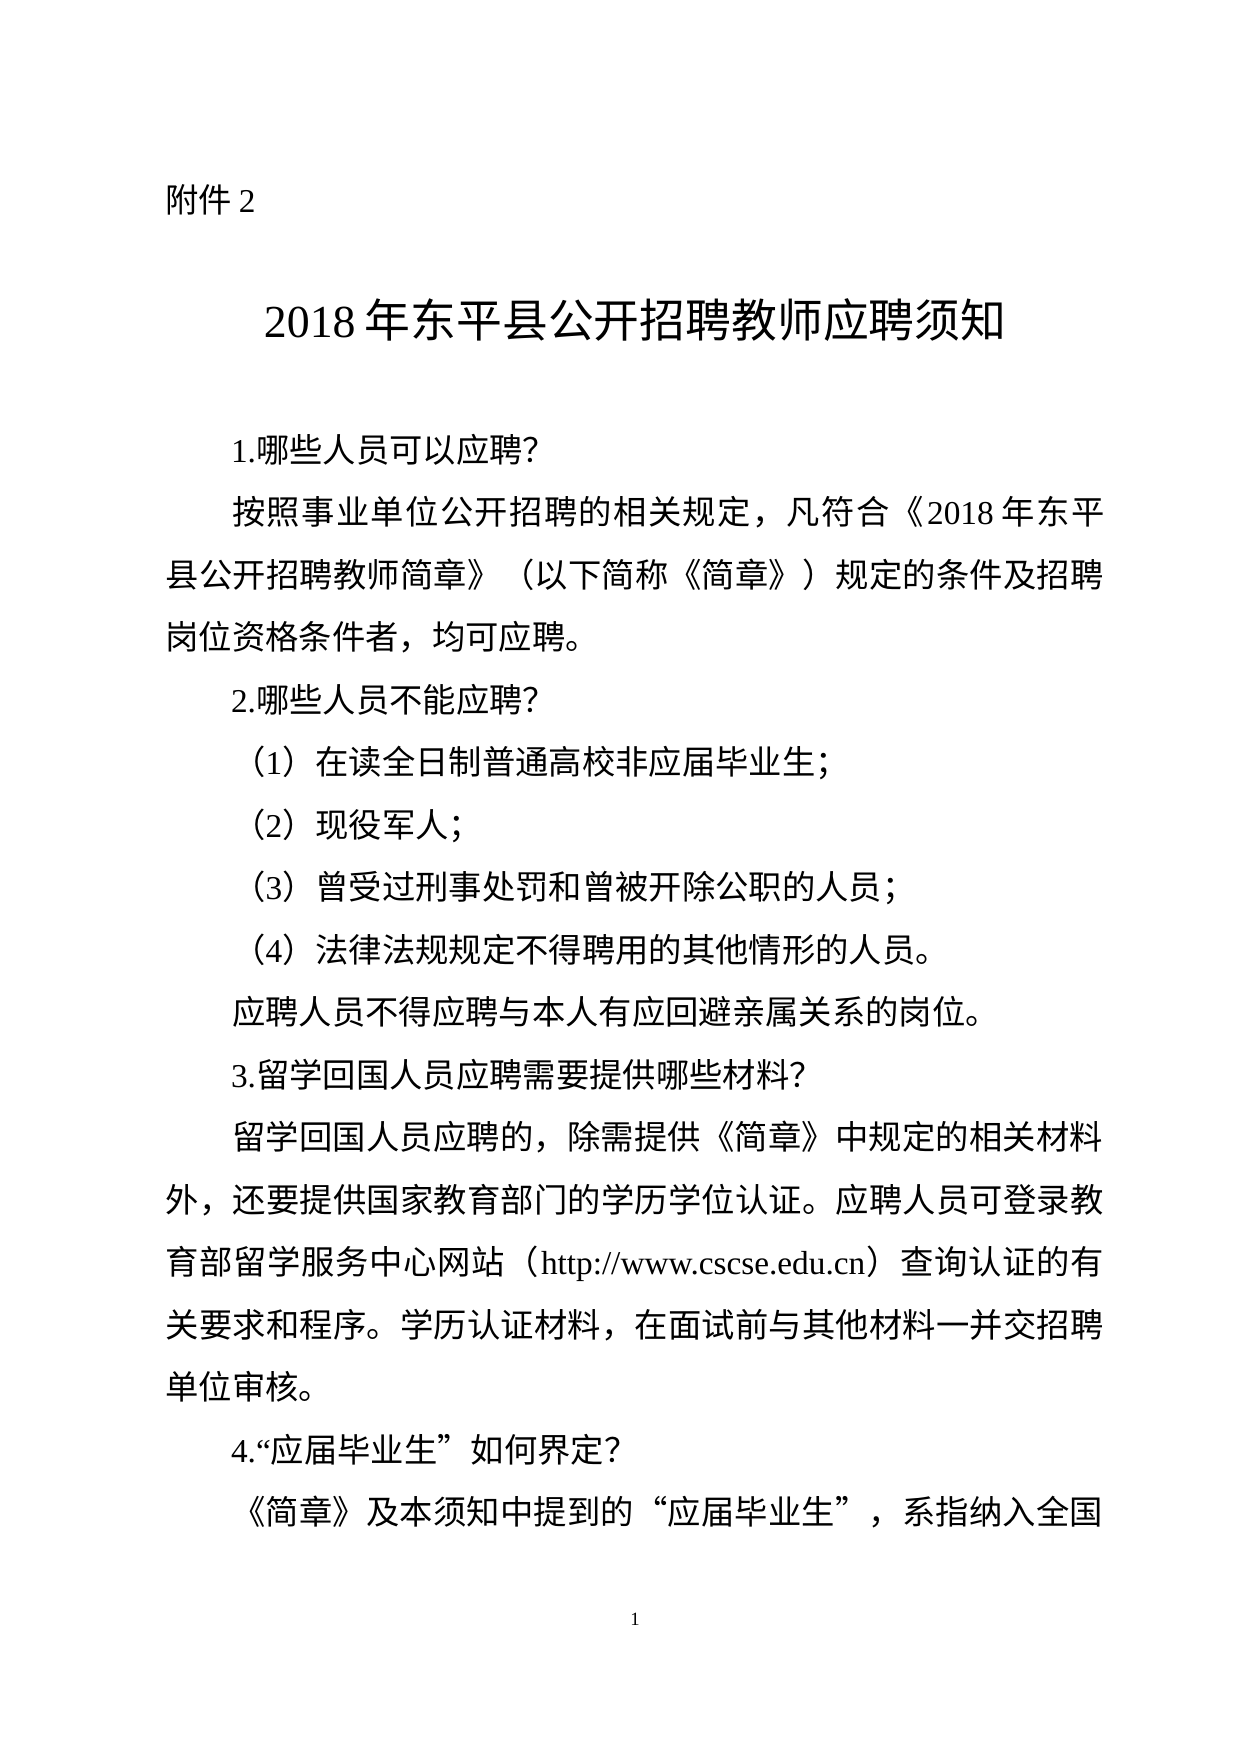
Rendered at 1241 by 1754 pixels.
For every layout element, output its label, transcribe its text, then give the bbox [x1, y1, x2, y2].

text 按照事业单位公开招聘的相关规定，凡符合《2018年东平县公开招聘教师简章》（以下简称《简章》）规定的条件及招聘岗位资格条件者，均可应聘。 [165, 474, 1104, 662]
text （2）现役军人； [165, 787, 1104, 849]
text 3.留学回国人员应聘需要提供哪些材料？ [165, 1037, 1104, 1099]
text 留学回国人员应聘的，除需提供《简章》中规定的相关材料外，还要提供国家教育部门的学历学位认证。应聘人员可登录教育部留学服务中心网站（http://www.cscse.edu.cn）查询认证的有关要求和程序。学历认证材料，在面试前与其他材料一并交招聘单位审核。 [165, 1099, 1104, 1412]
text （1）在读全日制普通高校非应届毕业生； [165, 724, 1104, 787]
text （4）法律法规规定不得聘用的其他情形的人员。 [165, 912, 1104, 974]
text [165, 1474, 1104, 1537]
text 2.哪些人员不能应聘？ [165, 662, 1104, 724]
text 4.“应届毕业生”如何界定？ [165, 1412, 1104, 1474]
text 1.哪些人员可以应聘？ [165, 412, 1104, 474]
text 2018年东平县公开招聘教师应聘须知 [165, 287, 1104, 349]
text 应聘人员不得应聘与本人有应回避亲属关系的岗位。 [165, 974, 1104, 1037]
text （3）曾受过刑事处罚和曾被开除公职的人员； [165, 849, 1104, 912]
text 附件2 [165, 162, 1104, 224]
